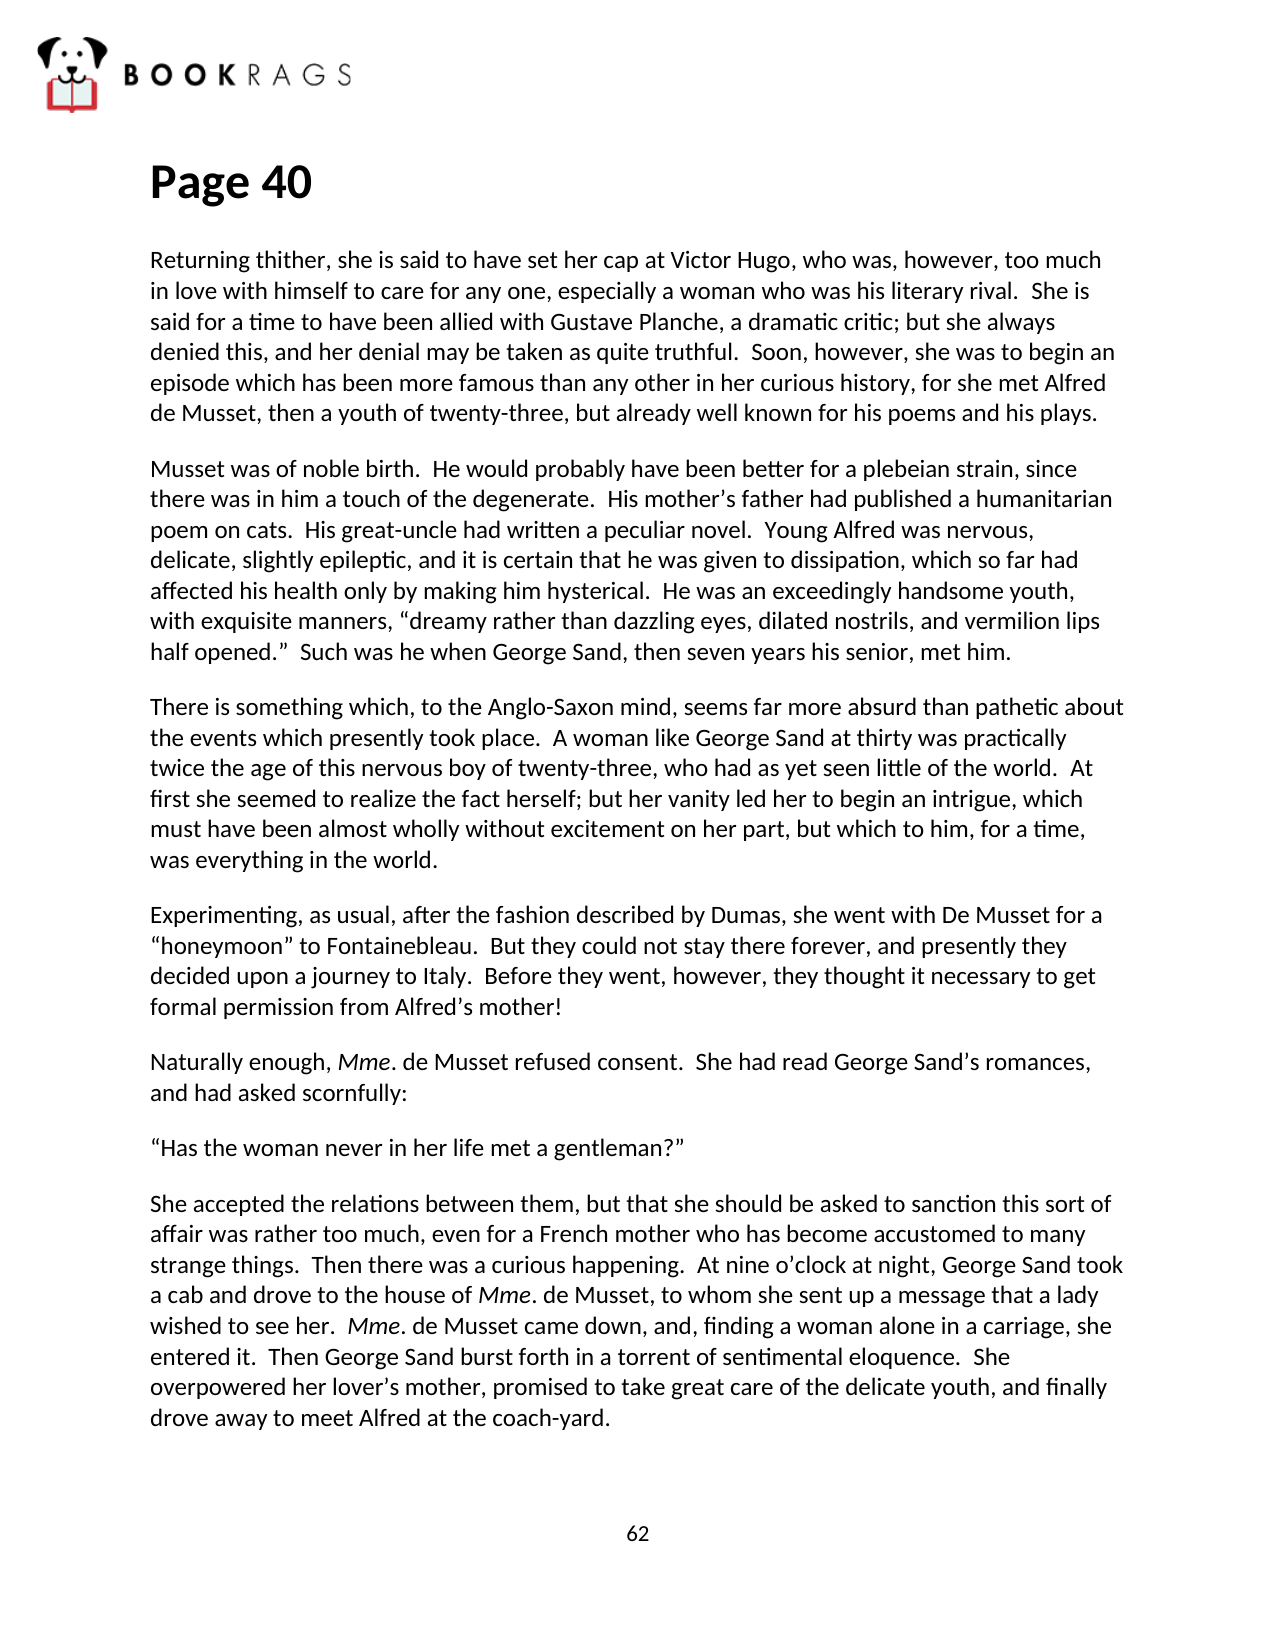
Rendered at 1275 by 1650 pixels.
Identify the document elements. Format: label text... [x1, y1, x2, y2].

text Page 40 [150, 150, 1125, 211]
text She accepted the relations between them, but that she should be asked to sanction this sort of affair was rather too much, even for a French mother who has become accustomed to many strange things. Then there was a curious happening. At nine o’clock at night, George Sand took a cab and drove to the house of Mme. de Musset, to whom she sent up a message that a lady wished to see her. Mme. de Musset came down, and, finding a woman alone in a carriage, she entered it. Then George Sand burst forth in a torrent of sentimental eloquence. She overpowered her lover’s mother, promised to take great care of the delicate youth, and finally drove away to meet Alfred at the coach-yard. [150, 1188, 1125, 1432]
text Returning thither, she is said to have set her cap at Victor Hugo, who was, however, too much in love with himself to care for any one, especially a woman who was his literary rival. She is said for a time to have been allied with Gustave Planche, a dramatic critic; but she always denied this, and her denial may be taken as quite truthful. Soon, however, she was to begin an episode which has been more famous than any other in her curious history, for she met Alfred de Musset, then a youth of twenty-three, but already well known for his poems and his plays. [150, 244, 1125, 428]
text There is something which, to the Anglo-Saxon mind, seems far more absurd than pathetic about the events which presently took place. A woman like George Sand at thirty was practically twice the age of this nervous boy of twenty-three, who had as yet seen little of the world. At first she seemed to realize the fact herself; but her vanity led her to begin an intrigue, which must have been almost wholly without excitement on her part, but which to him, for a time, was everything in the world. [150, 691, 1125, 874]
text Musset was of noble birth. He would probably have been better for a plebeian strain, since there was in him a touch of the degenerate. His mother’s father had published a humanitarian poem on cats. His great-uncle had written a peculiar novel. Young Alfred was nervous, delicate, slightly epileptic, and it is certain that he was given to dissipation, which so far had affected his health only by making him hysterical. He was an exceedingly handsome youth, with exquisite manners, “dreamy rather than dazzling eyes, dilated nostrils, and vermilion lips half opened.” Such was he when George Sand, then seven years his senior, met him. [150, 453, 1125, 666]
text “Has the woman never in her life met a gentleman?” [150, 1133, 1125, 1163]
picture [37, 37, 351, 113]
text Experimenting, as usual, after the fashion described by Dumas, she went with De Musset for a “honeymoon” to Fontainebleau. But they could not stay there forever, and presently they decided upon a journey to Italy. Before they went, however, they thought it necessary to get formal permission from Alfred’s mother! [150, 899, 1125, 1022]
text Naturally enough, Mme. de Musset refused consent. She had read George Sand’s romances, and had asked scornfully: [150, 1047, 1125, 1108]
